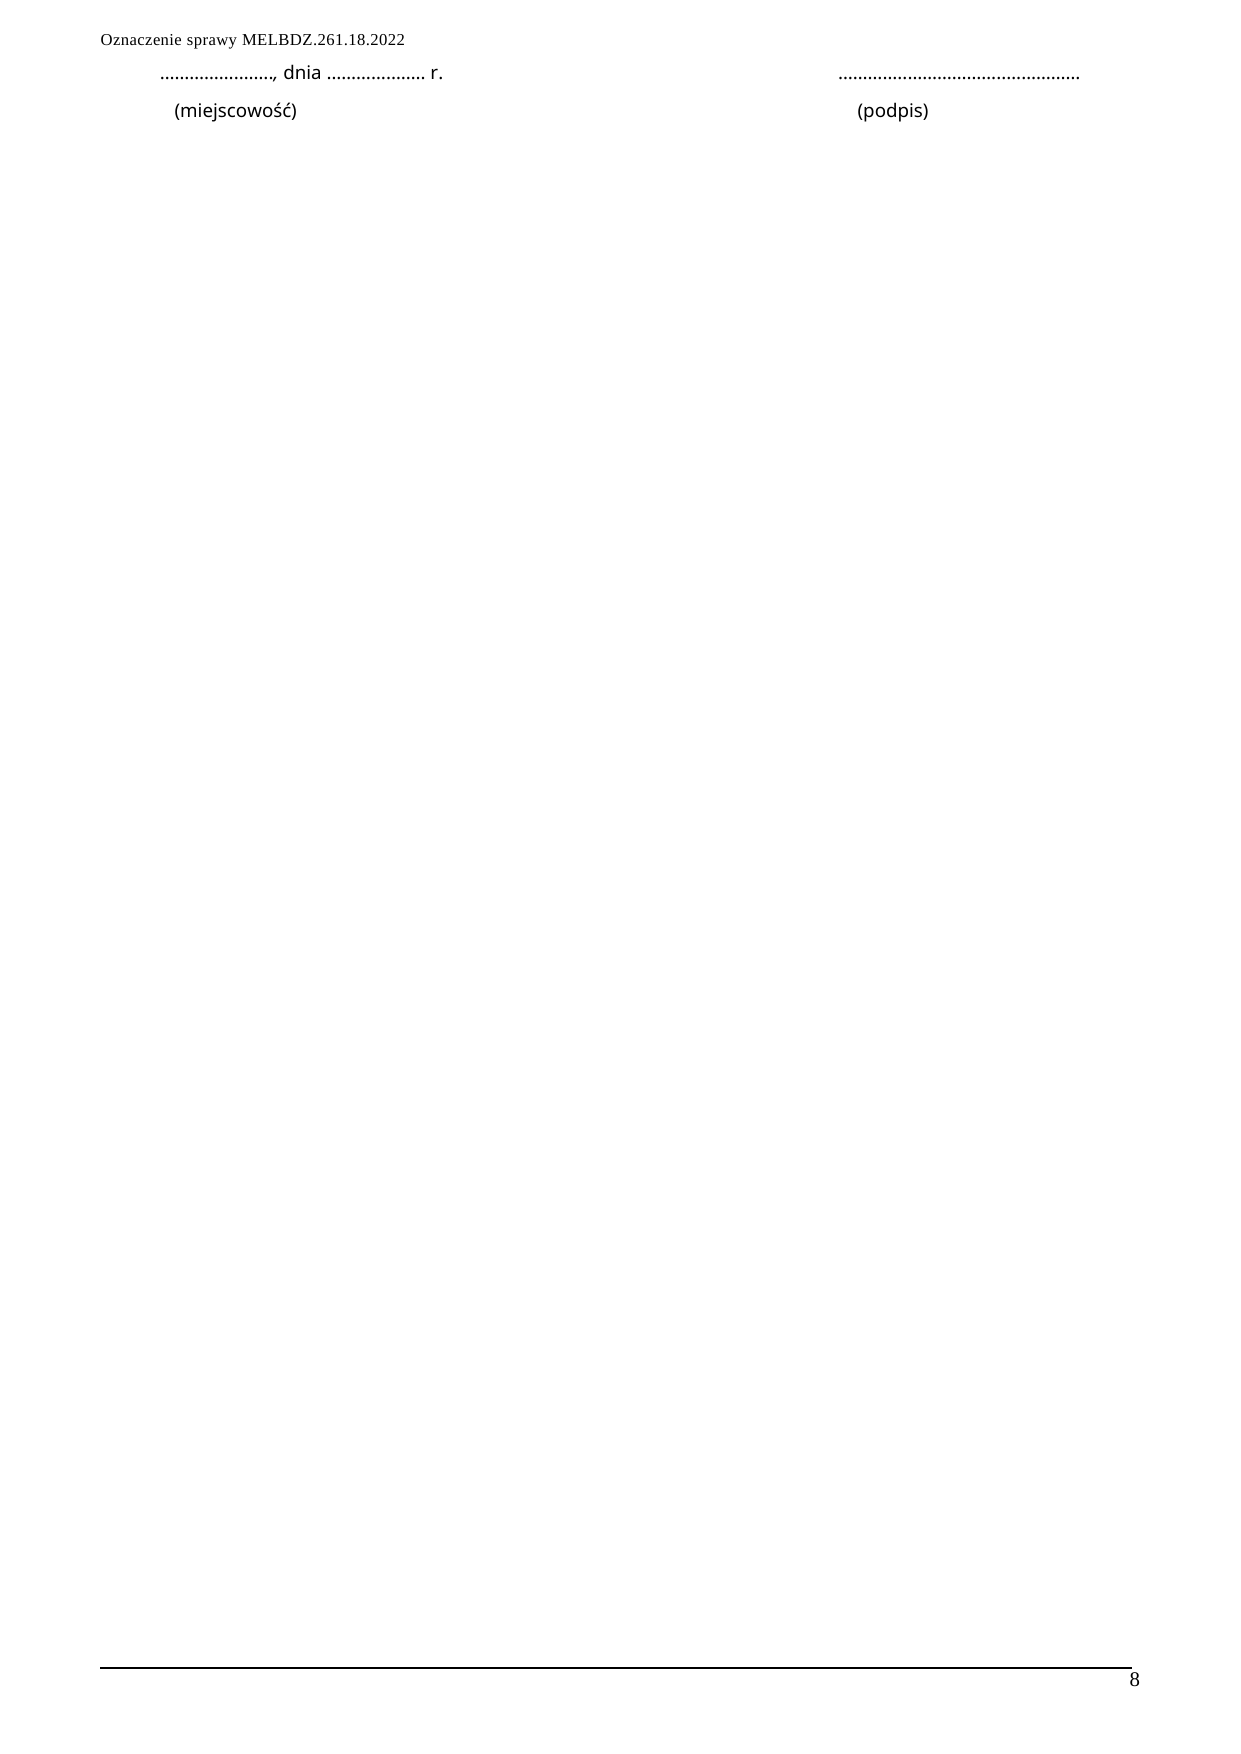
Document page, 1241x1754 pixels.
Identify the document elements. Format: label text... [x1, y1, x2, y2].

text (miejscowość) (podpis) [100, 97, 1140, 123]
text …………….……., dnia ………….……. r. …………..………………..…………… [100, 59, 1140, 84]
